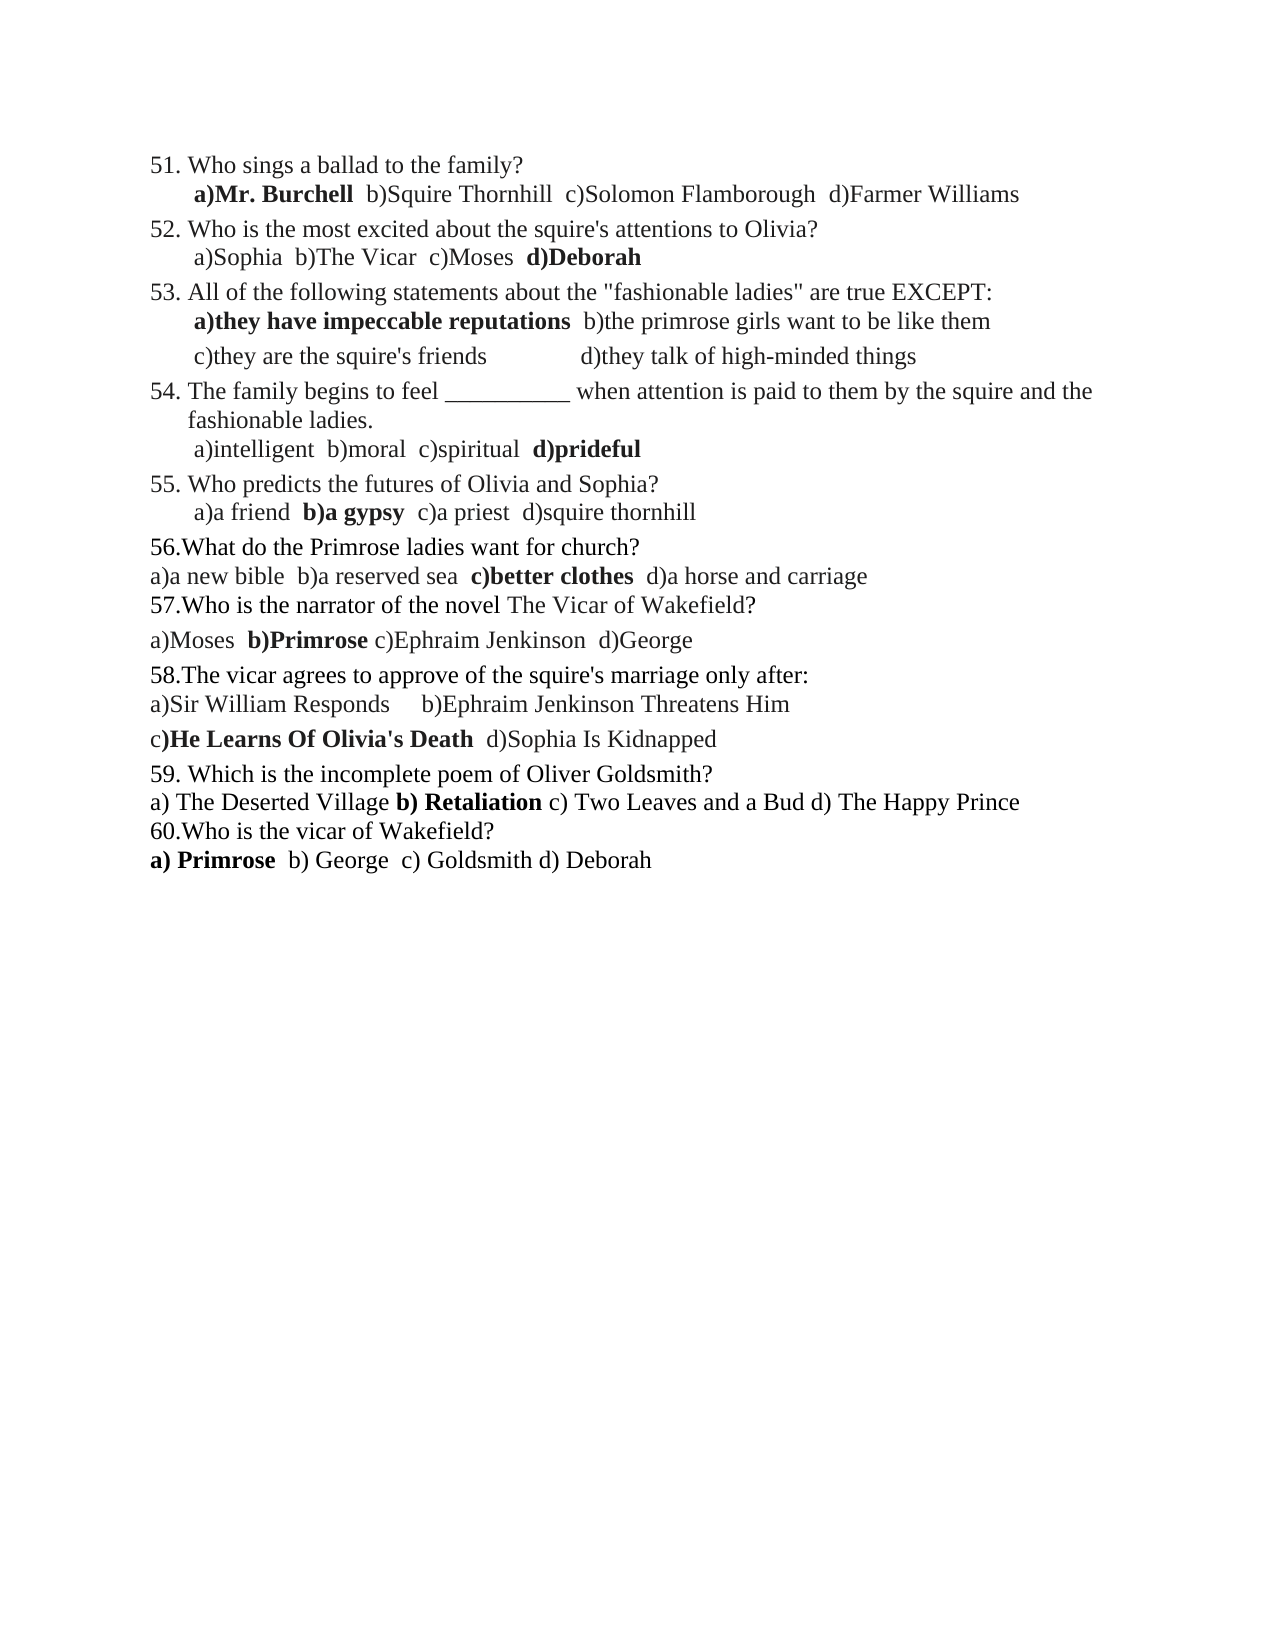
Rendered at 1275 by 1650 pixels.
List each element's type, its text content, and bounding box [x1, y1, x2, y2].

text a)they have impeccable reputations b)the primrose girls want to be like them [194, 306, 1125, 335]
list All of the following statements about the "fashionable ladies" are true EXCEPT: [150, 277, 1125, 306]
text a)Moses b)Primrose c)Ephraim Jenkinson d)George [150, 625, 1125, 654]
text a)a friend b)a gypsy c)a priest d)squire thornhill [194, 497, 1125, 526]
text a) The Deserted Village b) Retaliation c) Two Leaves and a Bud d) The Happy Prince [150, 787, 1125, 816]
list Who predicts the futures of Olivia and Sophia? [150, 469, 1125, 497]
list Who sings a ballad to the family? [150, 150, 1125, 179]
list The family begins to feel __________ when attention is paid to them by the squire and the fashionable ladies. [150, 376, 1125, 434]
text 60.Who is the vicar of Wakefield? [150, 816, 1125, 845]
text a)Sir William Responds b)Ephraim Jenkinson Threatens Him [150, 689, 1125, 717]
text 58.The vicar agrees to approve of the squire's marriage only after: [150, 660, 1125, 689]
text a)Mr. Burchell b)Squire Thornhill c)Solomon Flamborough d)Farmer Williams [194, 179, 1125, 207]
text a)intelligent b)moral c)spiritual d)prideful [194, 434, 1125, 462]
text 59. Which is the incomplete poem of Oliver Goldsmith? [150, 759, 1125, 787]
text a)Sophia b)The Vicar c)Moses d)Deborah [194, 242, 1125, 271]
text c)He Learns Of Olivia's Death d)Sophia Is Kidnapped [150, 724, 1125, 752]
text a)a new bible b)a reserved sea c)better clothes d)a horse and carriage 57.Who is the narrator of the novel The Vicar of Wakefield? [150, 561, 1125, 619]
text 56.What do the Primrose ladies want for church? [150, 532, 1125, 561]
text a) Primrose b) George c) Goldsmith d) Deborah [150, 845, 1125, 874]
list Who is the most excited about the squire's attentions to Olivia? [150, 214, 1125, 242]
text c)they are the squire's friends d)they talk of high-minded things [194, 341, 1125, 370]
